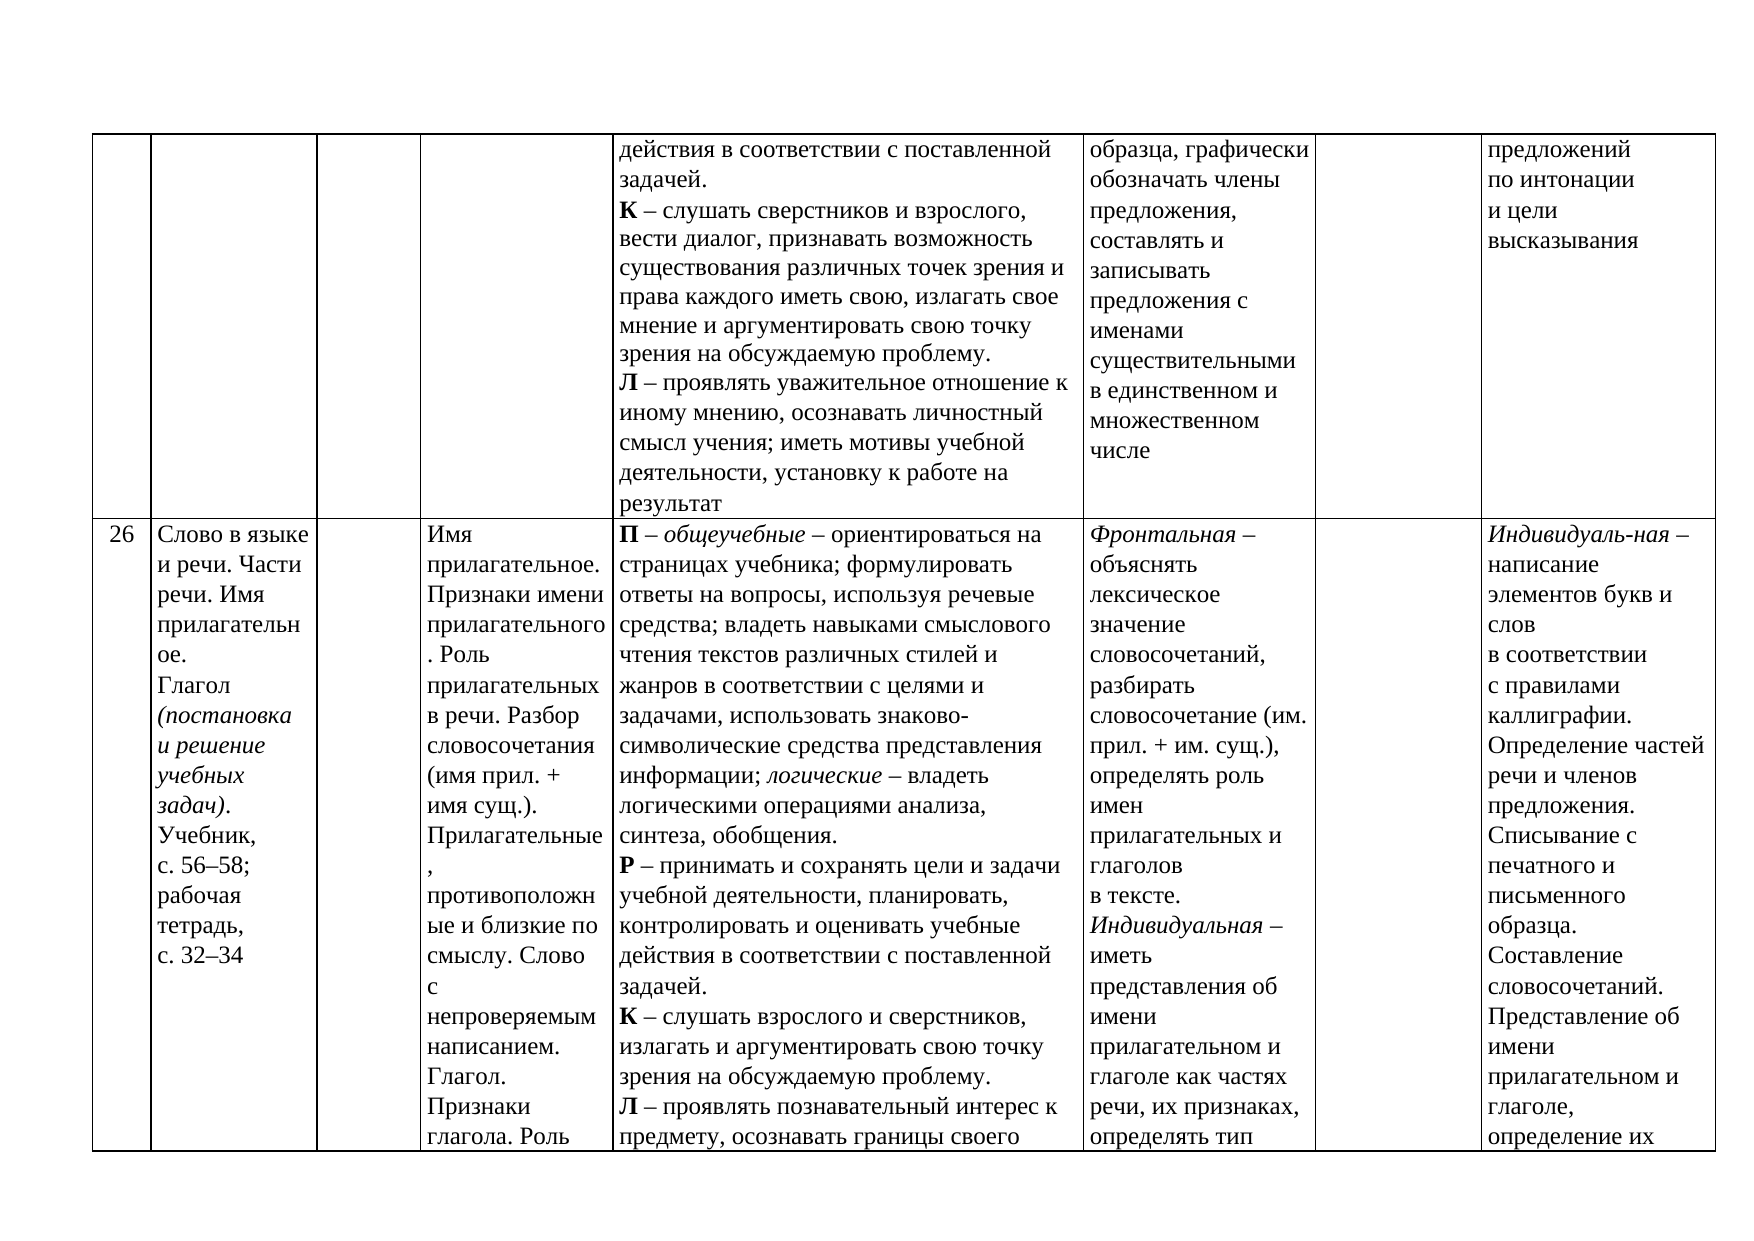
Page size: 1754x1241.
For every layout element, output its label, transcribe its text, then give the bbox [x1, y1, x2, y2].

table_cell [318, 135, 420, 518]
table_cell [1482, 135, 1715, 518]
table_cell 25 [93, 135, 150, 518]
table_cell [1482, 519, 1715, 1150]
table_cell [318, 519, 420, 1150]
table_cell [152, 135, 316, 518]
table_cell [614, 519, 1083, 1150]
table_cell [1316, 519, 1481, 1150]
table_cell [1316, 135, 1481, 518]
table_cell 26 [93, 519, 150, 1150]
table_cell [1084, 519, 1315, 1150]
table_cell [1084, 135, 1315, 518]
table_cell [614, 135, 1083, 518]
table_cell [421, 519, 612, 1150]
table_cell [421, 135, 612, 518]
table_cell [152, 519, 316, 1150]
